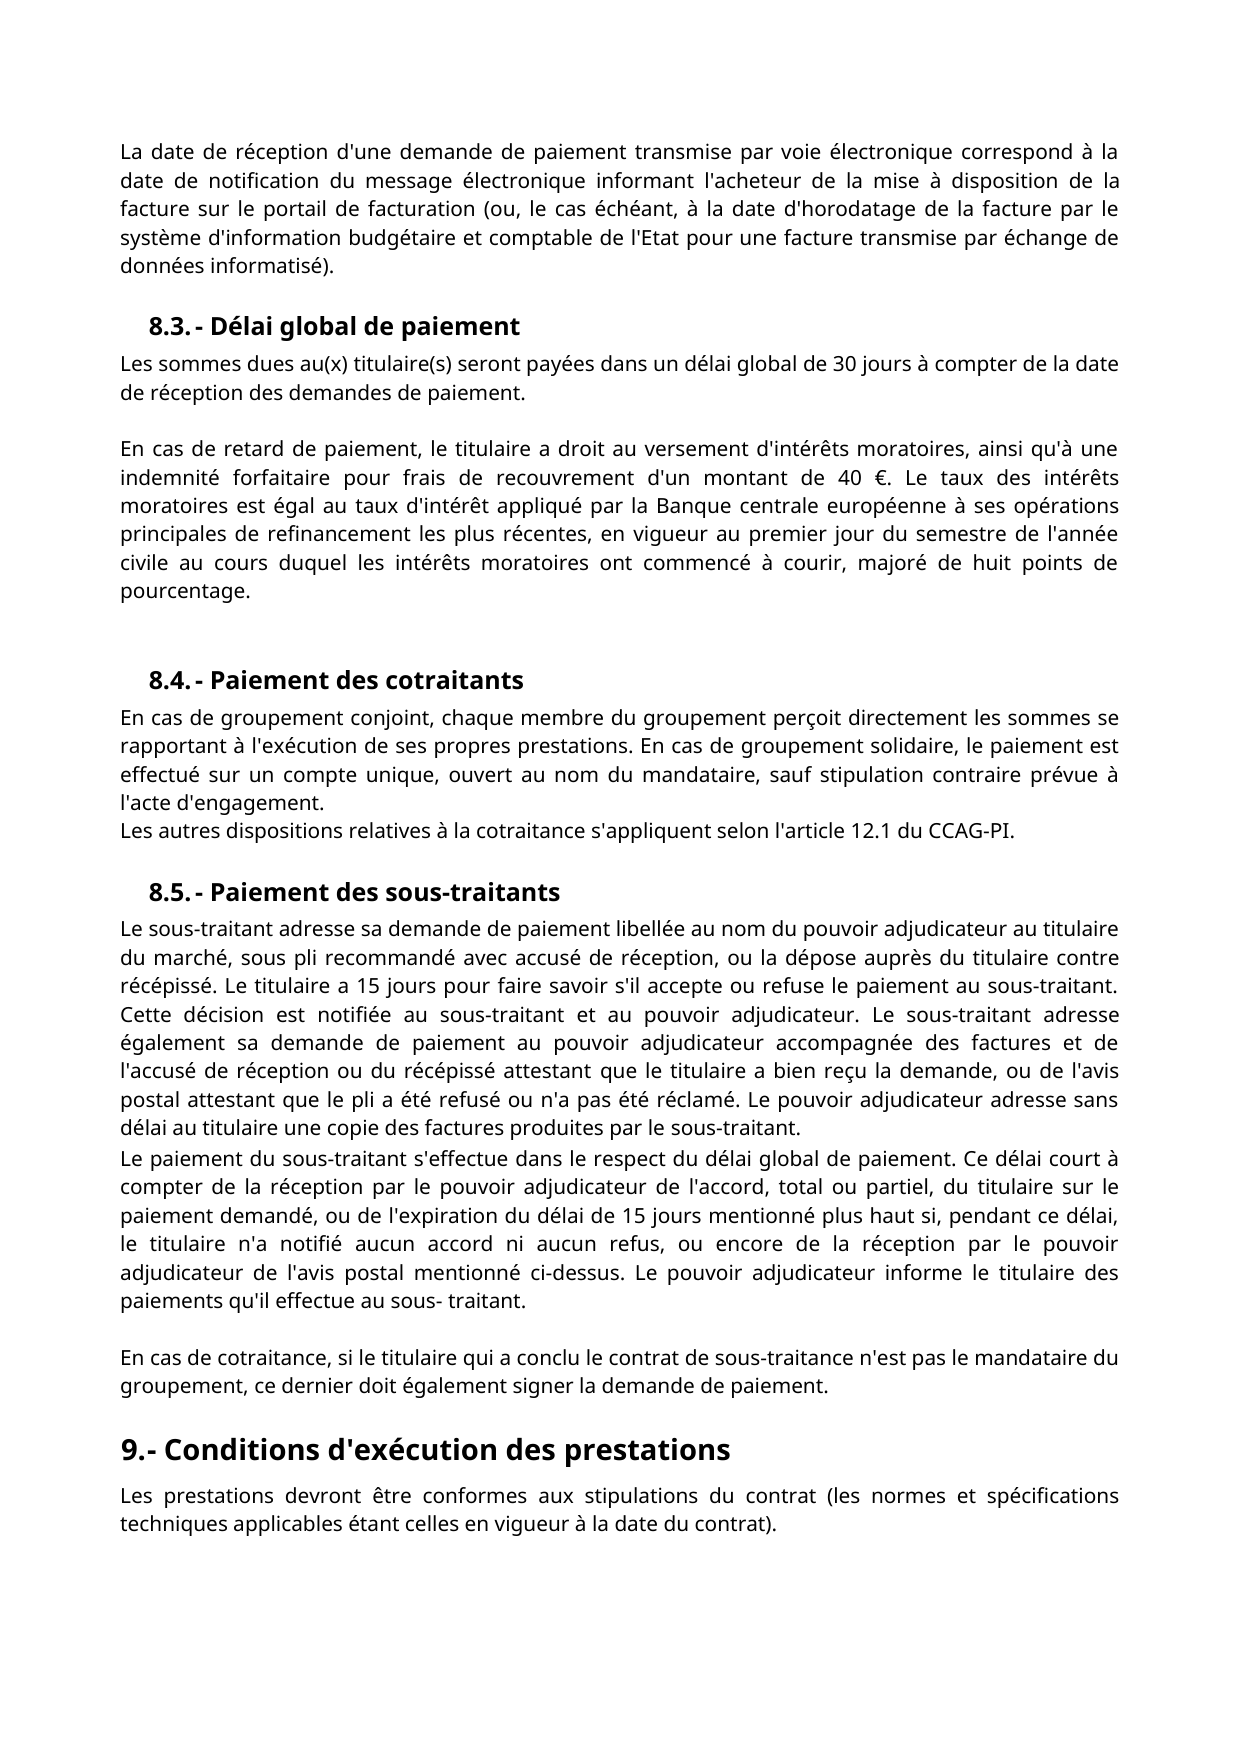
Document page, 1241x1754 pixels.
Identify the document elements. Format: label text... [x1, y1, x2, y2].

text En cas de retard de paiement, le titulaire a droit au versement d'intérêts moratoires, ainsi qu'à une indemnité forfaitaire pour frais de recouvrement d'un montant de 40 €. Le taux des intérêts moratoires est égal au taux d'intérêt appliqué par la Banque centrale européenne à ses opérations principales de refinancement les plus récentes, en vigueur au premier jour du semestre de l'année civile au cours duquel les intérêts moratoires ont commencé à courir, majoré de huit points de pourcentage. [120, 434, 1120, 605]
subtitle - Conditions d'exécution des prestations [121, 1429, 1134, 1469]
text Les sommes dues au(x) titulaire(s) seront payées dans un délai global de 30 jours à compter de la date de réception des demandes de paiement. [120, 349, 1121, 406]
text Le sous-traitant adresse sa demande de paiement libellée au nom du pouvoir adjudicateur au titulaire du marché, sous pli recommandé avec accusé de réception, ou la dépose auprès du titulaire contre récépissé. Le titulaire a 15 jours pour faire savoir s'il accepte ou refuse le paiement au sous-traitant. Cette décision est notifiée au sous-traitant et au pouvoir adjudicateur. Le sous-traitant adresse également sa demande de paiement au pouvoir adjudicateur accompagnée des factures et de l'accusé de réception ou du récépissé attestant que le titulaire a bien reçu la demande, ou de l'avis postal attestant que le pli a été refusé ou n'a pas été réclamé. Le pouvoir adjudicateur adresse sans délai au titulaire une copie des factures produites par le sous-traitant. [120, 914, 1120, 1142]
list - Paiement des cotraitants [148, 663, 1134, 697]
text En cas de cotraitance, si le titulaire qui a conclu le contrat de sous-traitance n'est pas le mandataire du groupement, ce dernier doit également signer la demande de paiement. [120, 1343, 1120, 1399]
text Le paiement du sous-traitant s'effectue dans le respect du délai global de paiement. Ce délai court à compter de la réception par le pouvoir adjudicateur de l'accord, total ou partiel, du titulaire sur le paiement demandé, ou de l'expiration du délai de 15 jours mentionné plus haut si, pendant ce délai, le titulaire n'a notifié aucun accord ni aucun refus, ou encore de la réception par le pouvoir adjudicateur de l'avis postal mentionné ci-dessus. Le pouvoir adjudicateur informe le titulaire des paiements qu'il effectue au sous- traitant. [120, 1144, 1120, 1314]
text La date de réception d'une demande de paiement transmise par voie électronique correspond à la date de notification du message électronique informant l'acheteur de la mise à disposition de la facture sur le portail de facturation (ou, le cas échéant, à la date d'horodatage de la facture par le système d'information budgétaire et comptable de l'Etat pour une facture transmise par échange de données informatisé). [120, 137, 1120, 279]
text En cas de groupement conjoint, chaque membre du groupement perçoit directement les sommes se rapportant à l'exécution de ses propres prestations. En cas de groupement solidaire, le paiement est effectué sur un compte unique, ouvert au nom du mandataire, sauf stipulation contraire prévue à l'acte d'engagement. [120, 703, 1120, 817]
list - Délai global de paiement [148, 309, 1134, 343]
list - Paiement des sous-traitants [148, 874, 1134, 908]
text Les autres dispositions relatives à la cotraitance s'appliquent selon l'article 12.1 du CCAG-PI. [120, 817, 1134, 845]
text Les prestations devront être conformes aux stipulations du contrat (les normes et spécifications techniques applicables étant celles en vigueur à la date du contrat). [120, 1481, 1120, 1538]
